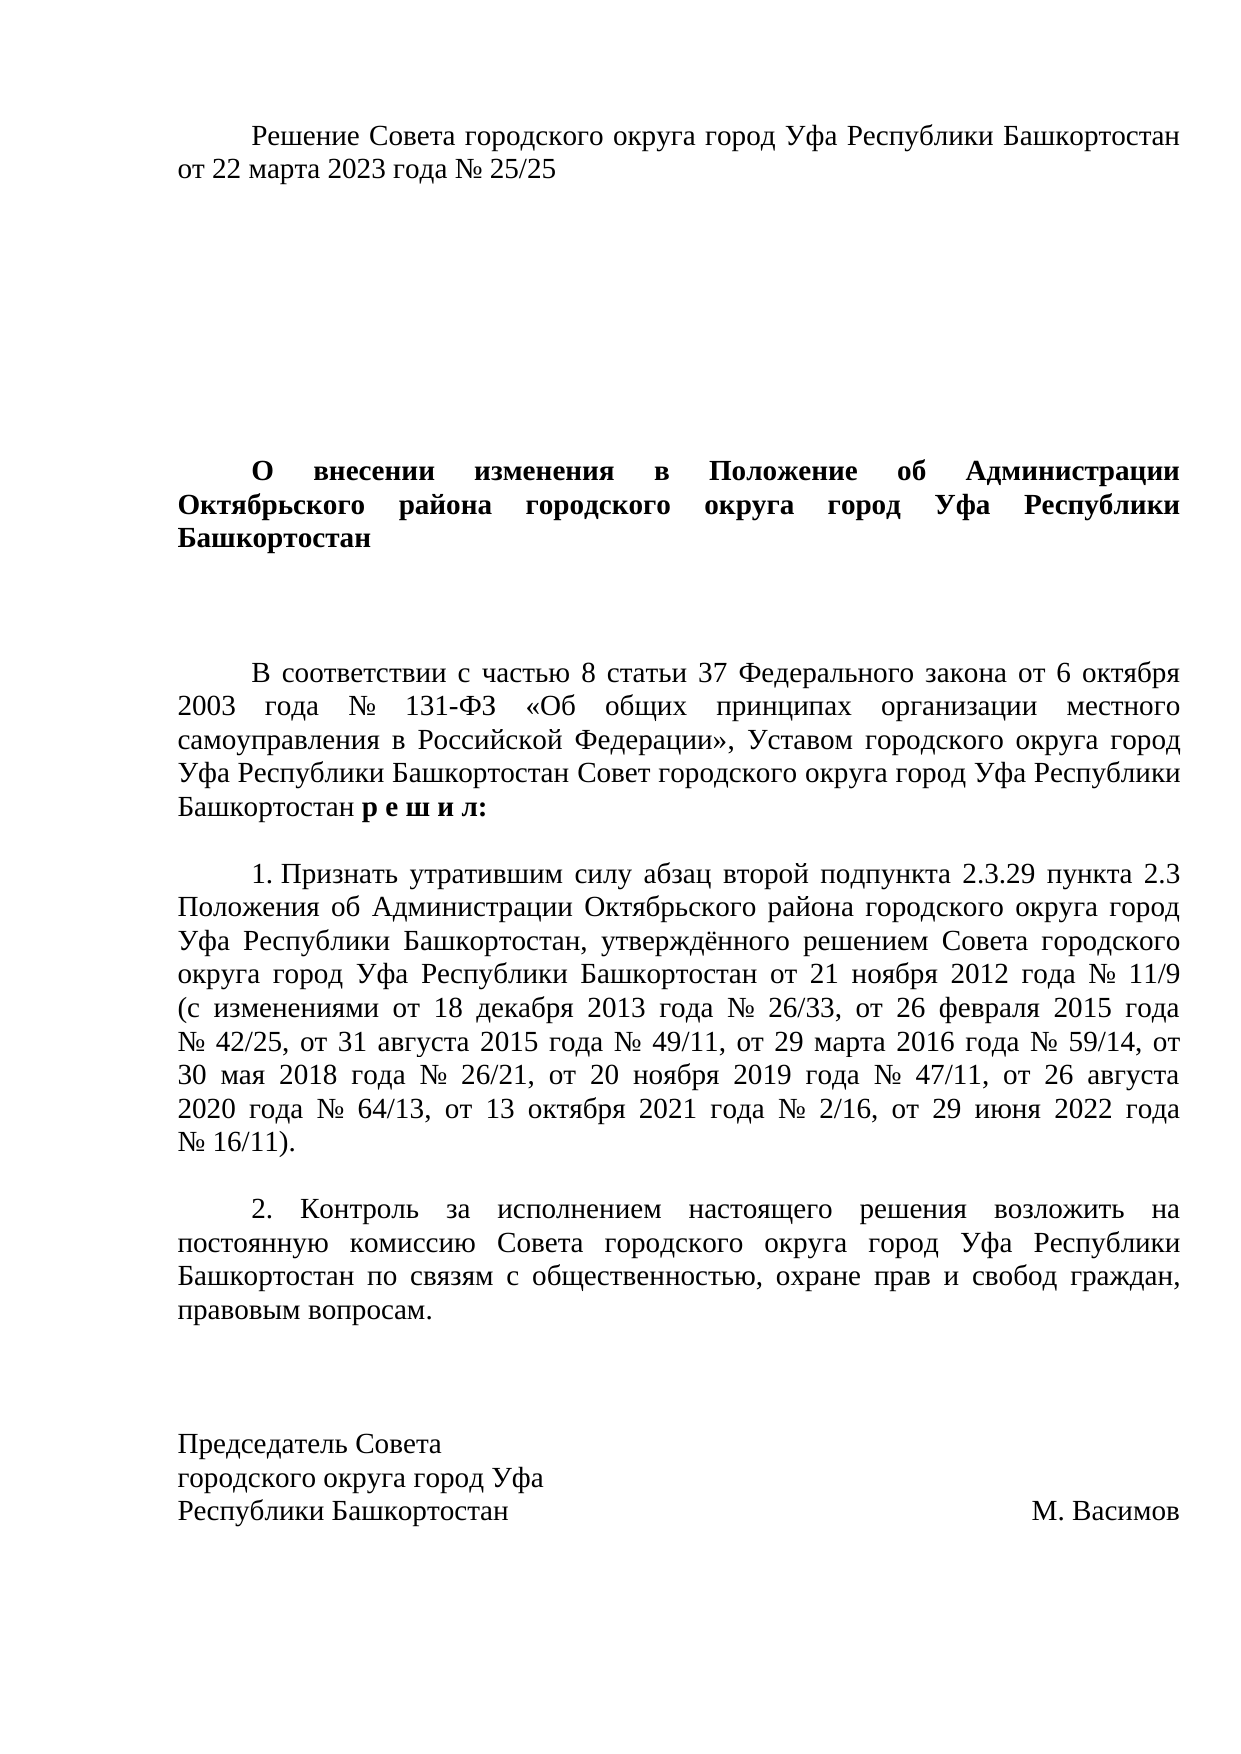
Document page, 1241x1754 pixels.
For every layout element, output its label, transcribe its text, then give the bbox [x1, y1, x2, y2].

text Председатель Совета [177, 1426, 1181, 1460]
list 2. Контроль за исполнением настоящего решения возложить на постоянную комиссию Совета городского округа город Уфа Республики Башкортостан по связям с общественностью, охране прав и свобод граждан, правовым вопросам. [177, 1191, 1181, 1326]
text В соответствии с частью 8 статьи 37 Федерального закона от 6 октября 2003 года № 131-ФЗ «Об общих принципах организации местного самоуправления в Российской Федерации», Уставом городского округа город Уфа Республики Башкортостан Совет городского округа город Уфа Республики Башкортостан р е ш и л: [177, 655, 1181, 822]
list Признать утратившим силу абзац второй подпункта 2.3.29 пункта 2.3 Положения об Администрации Октябрьского района городского округа город Уфа Республики Башкортостан, утверждённого решением Совета городского округа город Уфа Республики Башкортостан от 21 ноября 2012 года № 11/9 (с изменениями от 18 декабря 2013 года № 26/33, от 26 февраля 2015 года № 42/25, от 31 августа 2015 года № 49/11, от 29 марта 2016 года № 59/14, от 30 мая 2018 года № 26/21, от 20 ноября 2019 года № 47/11, от 26 августа 2020 года № 64/13, от 13 октября 2021 года № 2/16, от 29 июня 2022 года № 16/11). [177, 1091, 1181, 1158]
title Решение Совета городского округа город Уфа Республики Башкортостан от 22 марта 2023 года № 25/25 [177, 118, 1181, 185]
text Республики Башкортостан М. Васимов [177, 1493, 1181, 1527]
text городского округа город Уфа [177, 1460, 1181, 1493]
text О внесении изменения в Положение об Администрации Октябрьского района городского округа город Уфа Республики Башкортостан [177, 453, 1181, 554]
list Признать утратившим силу абзац второй подпункта 2.3.29 пункта 2.3 Положения об Администрации Октябрьского района городского округа город Уфа Республики Башкортостан, утверждённого решением Совета городского округа город Уфа Республики Башкортостан от 21 ноября 2012 года № 11/9 (с изменениями от 18 декабря 2013 года № 26/33, от 26 февраля 2015 года № 42/25, от 31 августа 2015 года № 49/11, от 29 марта 2016 года № 59/14, от 30 мая 2018 года № 26/21, от 20 ноября 2019 года № 47/11, от 26 августа 2020 года № 64/13, от 13 октября 2021 года № 2/16, от 29 июня 2022 года № 16/11). [177, 856, 1181, 990]
